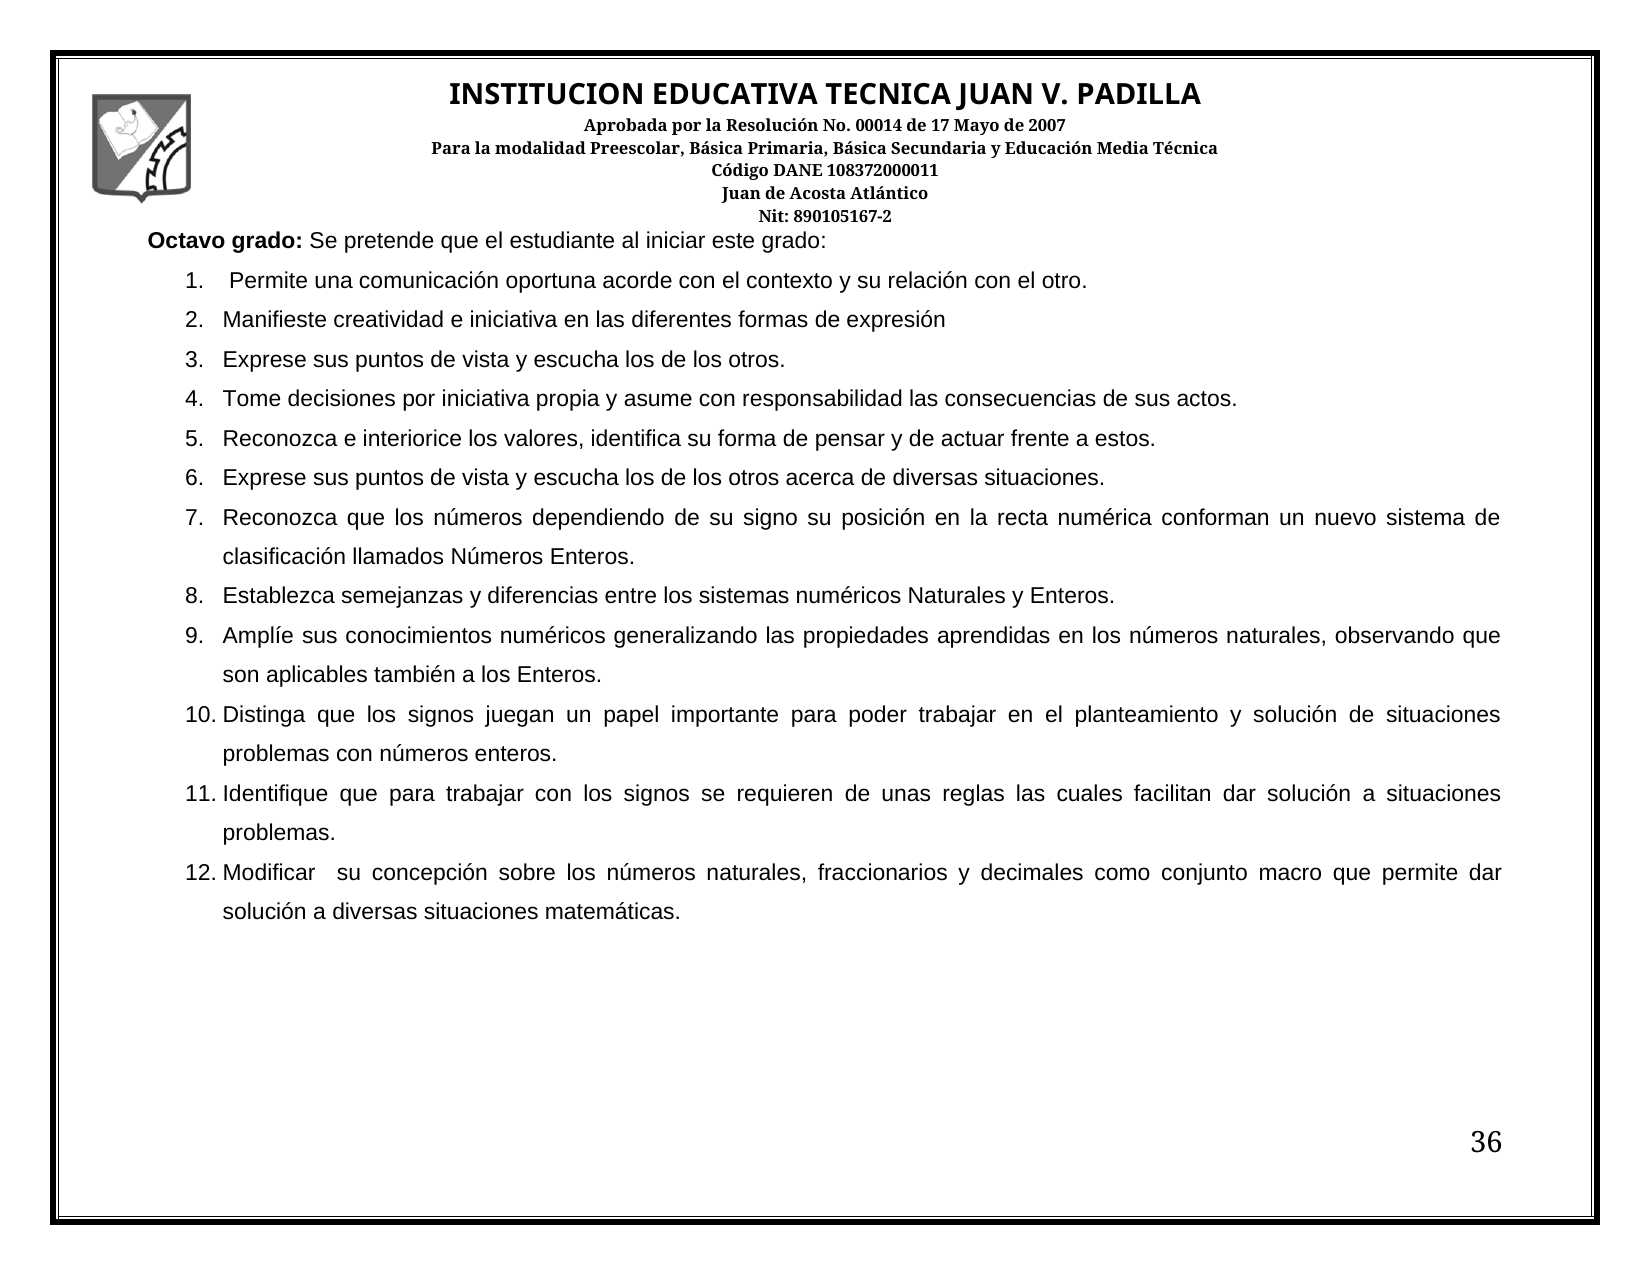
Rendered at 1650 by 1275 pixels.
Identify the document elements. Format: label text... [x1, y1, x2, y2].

list Reconozca que los números dependiendo de su signo su posición en la recta numérica conforman un nuevo sistema de clasificación llamados Números Enteros. [185, 503, 1502, 569]
list Distinga que los signos juegan un papel importante para poder trabajar en el planteamiento y solución de situaciones problemas con números enteros. [185, 701, 1502, 767]
text Octavo grado: Se pretende que el estudiante al iniciar este grado: [147, 227, 1502, 253]
list Manifieste creatividad e iniciativa en las diferentes formas de expresión [185, 306, 1502, 332]
list Reconozca e interiorice los valores, identifica su forma de pensar y de actuar frente a estos. [185, 424, 1502, 451]
picture [89, 91, 194, 206]
list Modificar su concepción sobre los números naturales, fraccionarios y decimales como conjunto macro que permite dar solución a diversas situaciones matemáticas. [185, 859, 1502, 924]
list Exprese sus puntos de vista y escucha los de los otros. [185, 346, 1502, 372]
list Permite una comunicación oportuna acorde con el contexto y su relación con el otro. [185, 267, 1502, 293]
list Identifique que para trabajar con los signos se requieren de unas reglas las cuales facilitan dar solución a situaciones problemas. [185, 780, 1502, 846]
list Amplíe sus conocimientos numéricos generalizando las propiedades aprendidas en los números naturales, observando que son aplicables también a los Enteros. [185, 622, 1502, 688]
list Tome decisiones por iniciativa propia y asume con responsabilidad las consecuencias de sus actos. [185, 385, 1502, 411]
list Exprese sus puntos de vista y escucha los de los otros acerca de diversas situaciones. [185, 464, 1502, 490]
list Establezca semejanzas y diferencias entre los sistemas numéricos Naturales y Enteros. [185, 582, 1502, 609]
